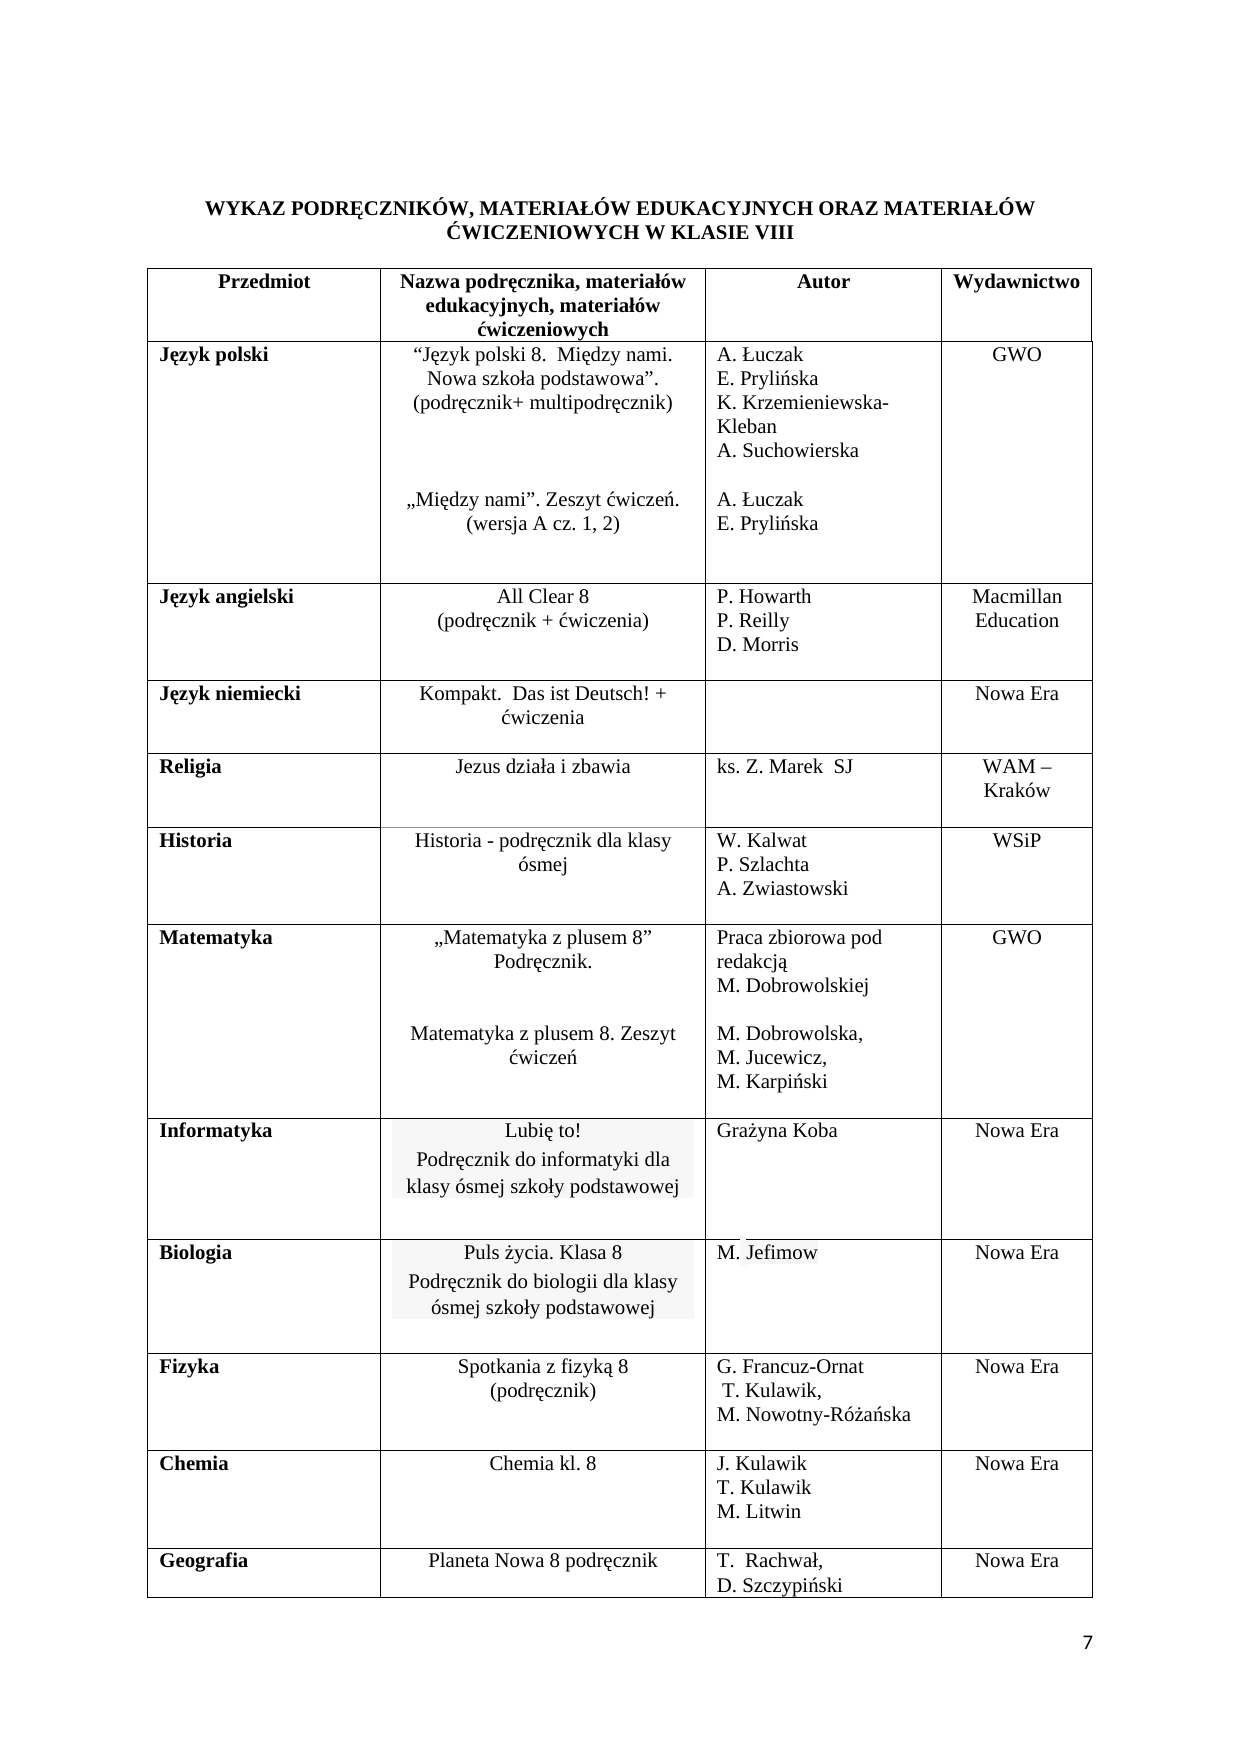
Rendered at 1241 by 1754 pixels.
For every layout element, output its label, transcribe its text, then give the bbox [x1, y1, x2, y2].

table_cell Chemia kl. 8 [381, 1451, 705, 1547]
table_cell Jezus działa i zbawia [381, 754, 705, 827]
table_cell GWO [942, 342, 1092, 583]
table_cell M. Jefimow [706, 1240, 941, 1353]
table_cell Informatyka [148, 1119, 380, 1239]
table_cell Nowa Era [942, 1240, 1092, 1353]
table_cell Kompakt. Das ist Deutsch! + ćwiczenia [381, 681, 705, 753]
table_cell GWO [942, 925, 1092, 1117]
table_cell Nowa Era [942, 681, 1092, 753]
table_cell Geografia [148, 1549, 380, 1597]
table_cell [381, 1549, 705, 1597]
text WYKAZ PODRĘCZNIKÓW, MATERIAŁÓW EDUKACYJNYCH ORAZ MATERIAŁÓW ĆWICZENIOWYCH W KLASIE VIII [148, 196, 1093, 244]
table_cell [706, 1549, 941, 1597]
table_cell Fizyka [148, 1354, 380, 1450]
table_cell Język niemiecki [148, 681, 380, 753]
table_cell Spotkania z fizyką 8 (podręcznik) [381, 1354, 705, 1450]
table_cell Nowa Era [942, 1451, 1092, 1547]
table_header Przedmiot [148, 269, 380, 341]
table_cell Macmillan Education [942, 584, 1092, 680]
table_cell Język angielski [148, 584, 380, 680]
table_cell Biologia [148, 1240, 380, 1353]
table_cell Matematyka [148, 925, 380, 1117]
table_cell [706, 681, 941, 753]
table_cell Praca zbiorowa pod redakcją M. Dobrowolskiej M. Dobrowolska, M. Jucewicz, M. Karpiński [706, 925, 941, 1117]
table_cell Chemia [148, 1451, 380, 1547]
table_cell Nowa Era [942, 1549, 1092, 1597]
table_cell Grażyna Koba [706, 1119, 941, 1239]
table_cell WSiP [942, 828, 1092, 924]
table_cell “Język polski 8. Między nami. Nowa szkoła podstawowa”. (podręcznik+ multipodręcznik) „Między nami”. Zeszyt ćwiczeń. (wersja A cz. 1, 2) [381, 342, 705, 583]
table_cell G. Francuz-Ornat T. Kulawik, M. Nowotny-Różańska [706, 1354, 941, 1450]
table_cell „Matematyka z plusem 8” Podręcznik. Matematyka z plusem 8. Zeszyt ćwiczeń [381, 925, 705, 1117]
table_cell W. Kalwat P. Szlachta A. Zwiastowski [706, 828, 941, 924]
table_cell J. Kulawik T. Kulawik M. Litwin [706, 1451, 941, 1547]
table_cell Nowa Era [942, 1119, 1092, 1239]
table_cell Nowa Era [942, 1354, 1092, 1450]
table_cell All Clear 8 (podręcznik + ćwiczenia) [381, 584, 705, 680]
table_cell Historia - podręcznik dla klasy ósmej [381, 828, 705, 924]
table_cell Historia [148, 828, 380, 924]
table_cell ks. Z. Marek SJ [706, 754, 941, 827]
table_header Autor [706, 269, 941, 341]
table_cell A. Łuczak E. Prylińska K. Krzemieniewska- Kleban A. Suchowierska A. Łuczak E. Prylińska [706, 342, 941, 583]
table_header Wydawnictwo [942, 269, 1091, 341]
table_header Nazwa podręcznika, materiałów edukacyjnych, materiałów ćwiczeniowych [381, 269, 705, 341]
table_cell Język polski [148, 342, 380, 583]
table_cell P. Howarth P. Reilly D. Morris [706, 584, 941, 680]
table_cell WAM – Kraków [942, 754, 1092, 827]
table_cell Religia [148, 754, 380, 827]
table_cell Puls życia. Klasa 8 Podręcznik do biologii dla klasy ósmej szkoły podstawowej [381, 1240, 705, 1353]
table_cell Lubię to! Podręcznik do informatyki dla klasy ósmej szkoły podstawowej [381, 1119, 705, 1239]
